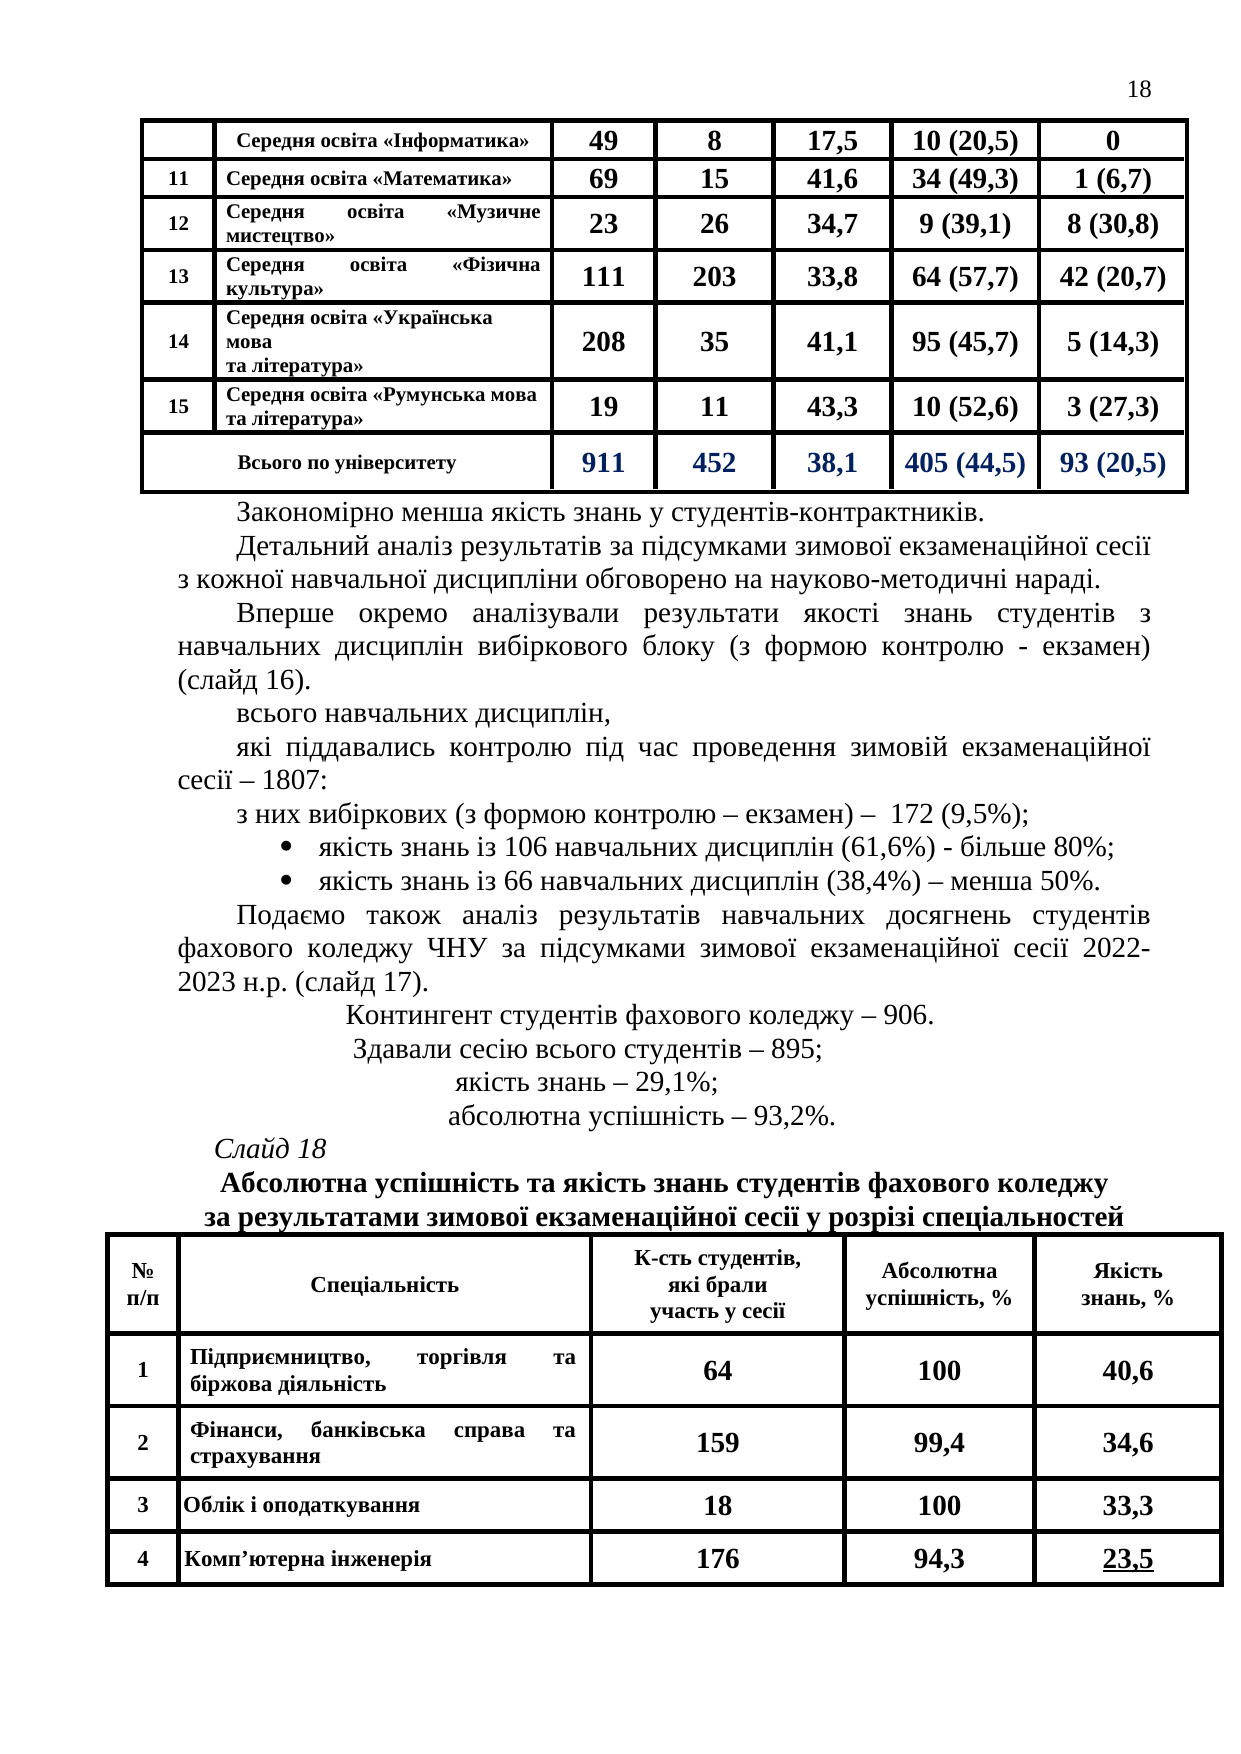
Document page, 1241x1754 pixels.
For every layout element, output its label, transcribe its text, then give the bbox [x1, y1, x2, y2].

table_cell 33,8 [776, 252, 889, 300]
table_cell 35 [658, 305, 771, 377]
text за результатами зимової екзаменаційної сесії у розрізі спеціальностей [177, 1199, 1152, 1232]
text Подаємо також аналіз результатів навчальних досягнень студентів фахового коледжу ЧНУ за підсумками зимової екзаменаційної сесії 2022-2023 н.р. (слайд 17). [177, 897, 1152, 997]
table_cell 23,5 [1037, 1534, 1219, 1582]
table_cell Середня освіта «Математика» [217, 161, 550, 194]
table_cell 93 (20,5) [1041, 430, 1185, 489]
text Детальний аналіз результатів за підсумками зимової екзаменаційної сесії з кожної навчальної дисципліни обговорено на науково-методичні нараді. [177, 528, 1152, 595]
table_cell Середня освіта «Румунська мова та література» [217, 382, 550, 430]
table_cell 95 (45,7) [894, 305, 1037, 377]
table_cell 100 [847, 1336, 1032, 1403]
table_cell Підприємництво, торгівля та біржова діяльність [181, 1336, 589, 1403]
text з них вибіркових (з формою контролю – екзамен) – 172 (9,5%); [177, 796, 1152, 829]
table_cell 8 [658, 123, 771, 156]
table_cell 13 [144, 252, 212, 300]
table_cell 23 [554, 199, 653, 247]
list якість знань із 106 навчальних дисциплін (61,6%) - більше 80%; [281, 829, 1152, 863]
table_cell 14 [144, 305, 212, 377]
table_cell 0 [1041, 123, 1185, 156]
table_cell 15 [658, 161, 771, 194]
table_cell 11 [144, 161, 212, 194]
text абсолютна успішність – 93,2%. [177, 1098, 1152, 1132]
table_cell 5 (14,3) [1041, 300, 1185, 377]
table_cell 405 (44,5) [894, 435, 1037, 489]
table_cell 9 (39,1) [894, 199, 1037, 247]
text всього навчальних дисциплін, [177, 695, 1152, 729]
table_cell 19 [554, 382, 653, 430]
table_cell 49 [554, 123, 653, 156]
table_cell 452 [658, 435, 771, 489]
table_cell 42 (20,7) [1041, 248, 1185, 300]
table_cell 159 [593, 1408, 842, 1476]
text Контингент студентів фахового коледжу – 906. [177, 997, 1152, 1031]
table_cell 1 (6,7) [1041, 156, 1185, 194]
table_cell 3 [110, 1481, 176, 1529]
table_cell 203 [658, 252, 771, 300]
table_cell 34,7 [776, 199, 889, 247]
table_cell Середня освіта «Фізична культура» [217, 252, 550, 300]
table_cell Середня освіта «Музичне мистецтво» [217, 199, 550, 247]
table_cell 11 [658, 382, 771, 430]
table_cell 64 (57,7) [894, 252, 1037, 300]
table_cell 34,6 [1037, 1408, 1219, 1476]
text які піддавались контролю під час проведення зимовій екзаменаційної сесії – 1807: [177, 729, 1152, 796]
table_cell 10 (52,6) [894, 382, 1037, 430]
table_header Якість знань, % [1037, 1237, 1219, 1331]
table_cell 911 [554, 435, 653, 489]
table_cell 41,6 [776, 161, 889, 194]
text якість знань – 29,1%; [177, 1064, 1152, 1098]
table_header К-сть студентів, які брали участь у сесії [593, 1237, 842, 1331]
table_cell 43,3 [776, 382, 889, 430]
table_cell [144, 123, 212, 156]
table_cell 18 [593, 1481, 842, 1529]
table_cell 3 (27,3) [1041, 377, 1185, 430]
table_cell Облік і оподаткування [181, 1481, 589, 1529]
table_cell 64 [593, 1336, 842, 1403]
table_cell 4 [110, 1534, 176, 1582]
table_cell 15 [144, 382, 212, 430]
table_cell 8 (30,8) [1041, 195, 1185, 247]
table_cell Фінанси, банківська справа та страхування [181, 1408, 589, 1476]
table_cell 100 [847, 1481, 1032, 1529]
table_cell 10 (20,5) [894, 123, 1037, 156]
text Слайд 18 [177, 1132, 1152, 1165]
table_header Спеціальність [181, 1237, 589, 1331]
table_cell Середня освіта «Українська мова та література» [217, 305, 550, 377]
table_cell 176 [593, 1534, 842, 1582]
table_cell 111 [554, 252, 653, 300]
table_cell 33,3 [1037, 1481, 1219, 1529]
table_cell 34 (49,3) [894, 161, 1037, 194]
table_cell 99,4 [847, 1408, 1032, 1476]
table_cell 17,5 [776, 123, 889, 156]
table_cell 94,3 [847, 1534, 1032, 1582]
table_cell 12 [144, 199, 212, 247]
table_cell 40,6 [1037, 1336, 1219, 1403]
text Здавали сесію всього студентів – 895; [177, 1031, 1152, 1064]
table_cell 38,1 [776, 435, 889, 489]
table_cell Всього по університету [144, 435, 550, 489]
table_cell 69 [554, 161, 653, 194]
table_cell Комп’ютерна інженерія [181, 1534, 589, 1582]
table_cell Середня освіта «Інформатика» [217, 123, 550, 156]
text Закономірно менша якість знань у студентів-контрактників. [177, 494, 1152, 528]
table_cell 41,1 [776, 305, 889, 377]
text Абсолютна успішність та якість знань студентів фахового коледжу [177, 1165, 1152, 1199]
table_header Абсолютна успішність, % [847, 1237, 1032, 1331]
table_cell 26 [658, 199, 771, 247]
table_header № п/п [110, 1237, 176, 1331]
table_cell 208 [554, 305, 653, 377]
table_cell 2 [110, 1408, 176, 1476]
list якість знань із 66 навчальних дисциплін (38,4%) – менша 50%. [281, 863, 1152, 897]
table_cell 1 [110, 1336, 176, 1403]
text Вперше окремо аналізували результати якості знань студентів з навчальних дисциплін вибіркового блоку (з формою контролю - екзамен) (слайд 16). [177, 595, 1152, 695]
